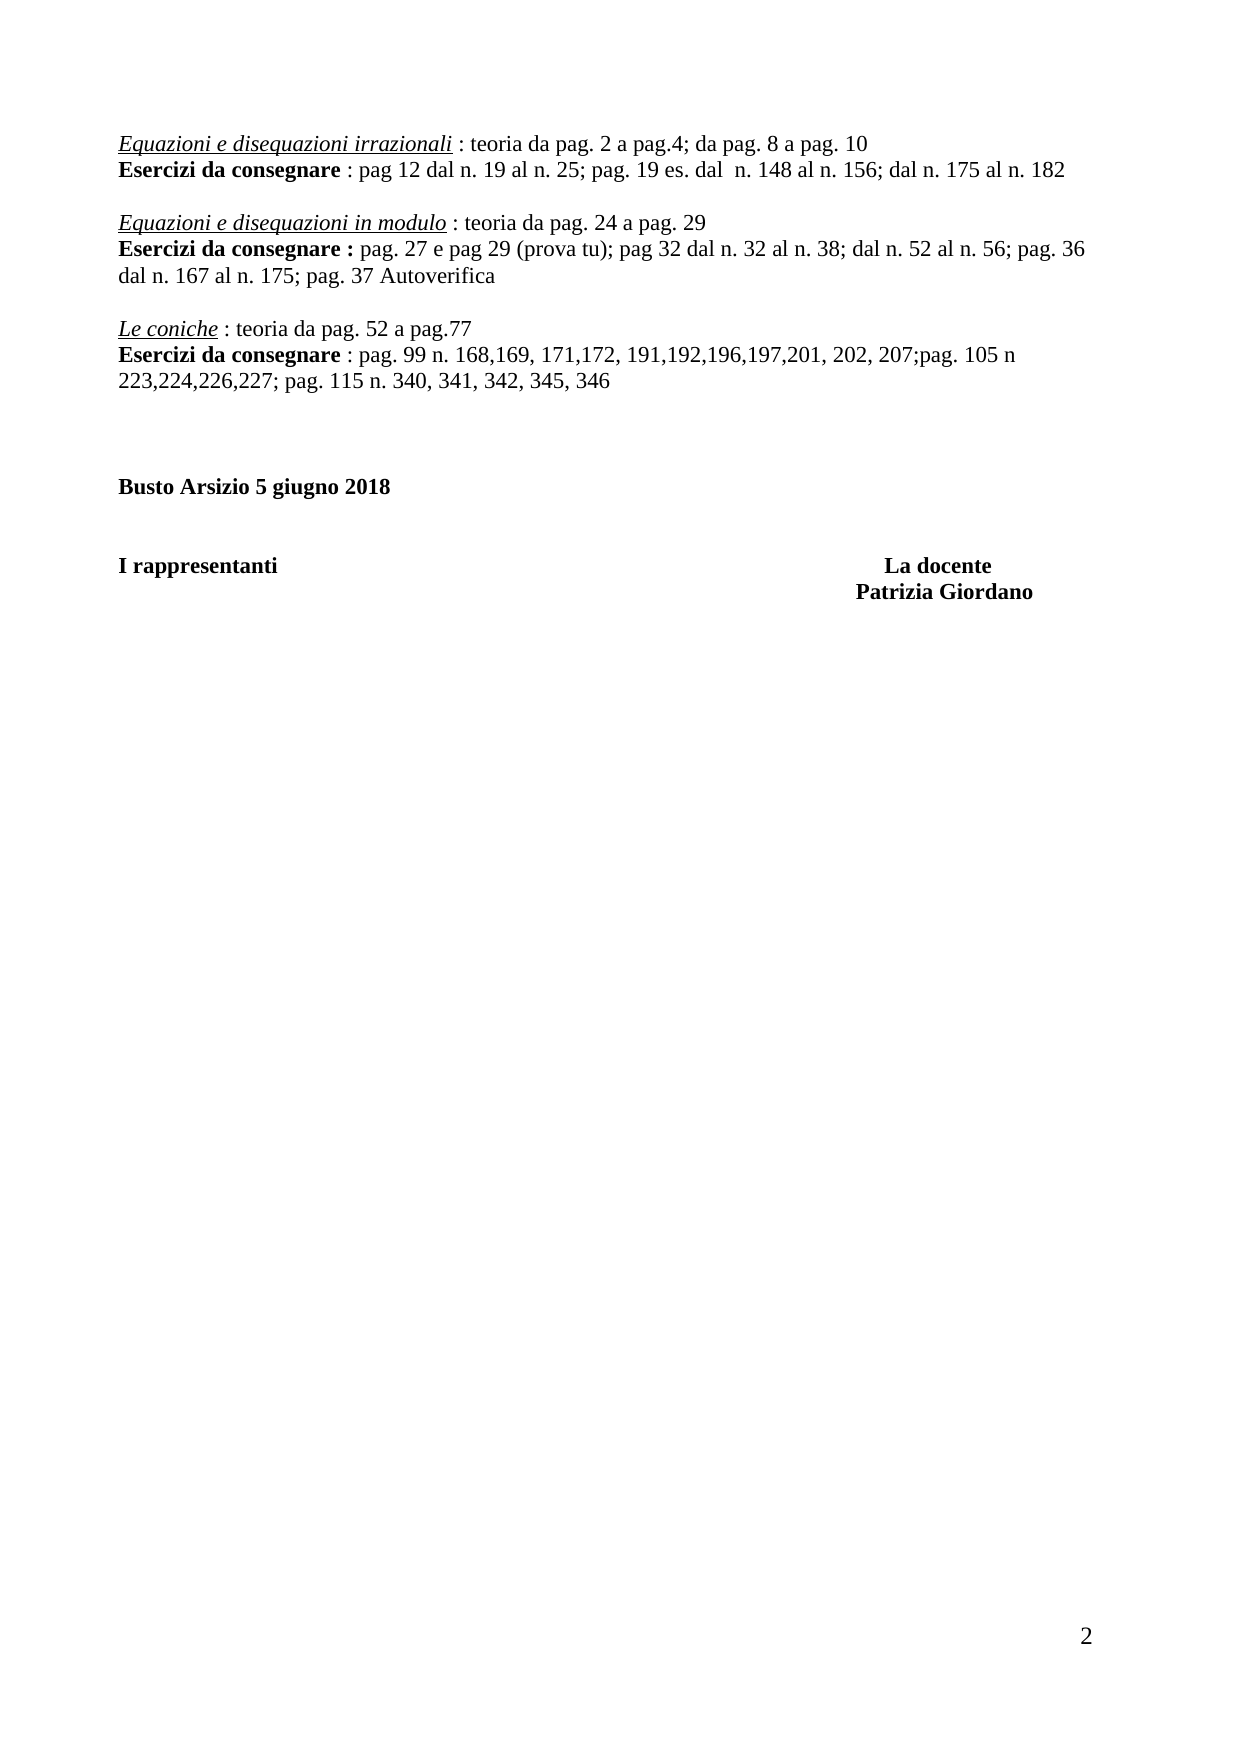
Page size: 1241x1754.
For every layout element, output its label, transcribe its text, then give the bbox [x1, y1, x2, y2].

text I rappresentanti La docente Patrizia Giordano [118, 552, 1092, 604]
text Busto Arsizio 5 giugno 2018 [118, 473, 1092, 525]
text Equazioni e disequazioni irrazionali : teoria da pag. 2 a pag.4; da pag. 8 a pag. 10 [118, 130, 1092, 156]
text Esercizi da consegnare : pag. 99 n. 168,169, 171,172, 191,192,196,197,201, 202, 207;pag. 105 n 223,224,226,227; pag. 115 n. 340, 341, 342, 345, 346 [118, 341, 1092, 394]
text Esercizi da consegnare : pag 12 dal n. 19 al n. 25; pag. 19 es. dal n. 148 al n. 156; dal n. 175 al n. 182 [118, 156, 1092, 183]
text Equazioni e disequazioni in modulo : teoria da pag. 24 a pag. 29 [118, 209, 1092, 236]
text Esercizi da consegnare : pag. 27 e pag 29 (prova tu); pag 32 dal n. 32 al n. 38; dal n. 52 al n. 56; pag. 36 dal n. 167 al n. 175; pag. 37 Autoverifica [118, 236, 1092, 288]
text Le coniche : teoria da pag. 52 a pag.77 [118, 314, 1092, 341]
